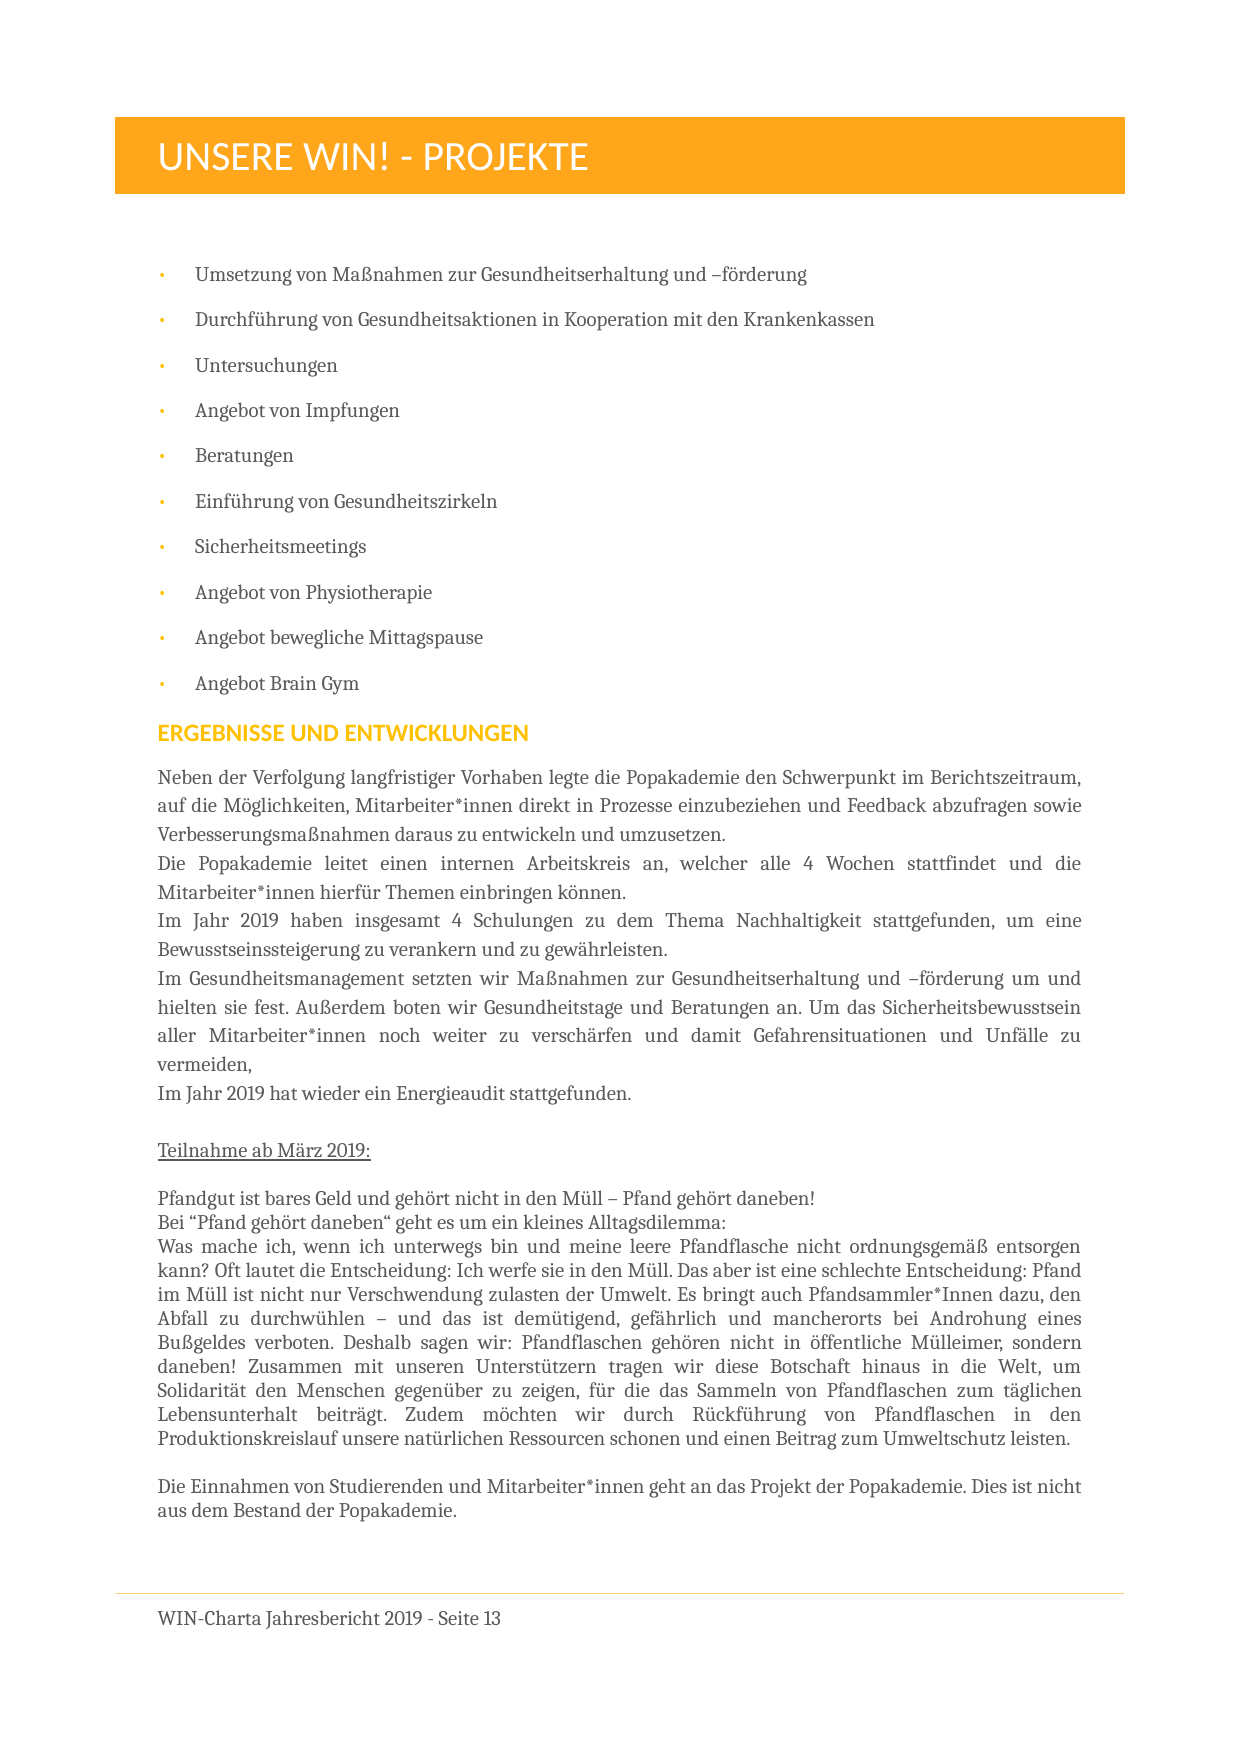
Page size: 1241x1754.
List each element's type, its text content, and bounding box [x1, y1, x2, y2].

list Teilnahme ab März 2019: [157, 1139, 1083, 1163]
list Bei “Pfand gehört daneben“ geht es um ein kleines Alltagsdilemma: [157, 1211, 1083, 1235]
list Im Gesundheitsmanagement setzten wir Maßnahmen zur Gesundheitserhaltung und –förderung um und hielten sie fest. Außerdem boten wir Gesundheitstage und Beratungen an. Um das Sicherheitsbewusstsein aller Mitarbeiter*innen noch weiter zu verschärfen und damit Gefahrensituationen und Unfälle zu vermeiden, [157, 967, 1083, 1077]
list Angebot bewegliche Mittagspause [157, 626, 1083, 650]
list Einführung von Gesundheitszirkeln [157, 489, 1083, 513]
list Sicherheitsmeetings [157, 535, 1083, 559]
list Beratungen [157, 444, 1083, 468]
list Pfandgut ist bares Geld und gehört nicht in den Müll – Pfand gehört daneben! [157, 1187, 1083, 1211]
list Angebot von Impfungen [157, 399, 1083, 423]
list Im Jahr 2019 hat wieder ein Energieaudit stattgefunden. [157, 1082, 1083, 1106]
list ERGEBNISSE UND ENTWICKLUNGEN [157, 717, 1083, 747]
list Im Jahr 2019 haben insgesamt 4 Schulungen zu dem Thema Nachhaltigkeit stattgefunden, um eine Bewusstseinssteigerung zu verankern und zu gewährleisten. [157, 909, 1083, 962]
list Was mache ich, wenn ich unterwegs bin und meine leere Pfandflasche nicht ordnungsgemäß entsorgen kann? Oft lautet die Entscheidung: Ich werfe sie in den Müll. Das aber ist eine schlechte Entscheidung: Pfand im Müll ist nicht nur Verschwendung zulasten der Umwelt. Es bringt auch Pfandsammler*Innen dazu, den Abfall zu durchwühlen – und das ist demütigend, gefährlich und mancherorts bei Androhung eines Bußgeldes verboten. Deshalb sagen wir: Pfandflaschen gehören nicht in öffentliche Mülleimer, sondern daneben! Zusammen mit unseren Unterstützern tragen wir diese Botschaft hinaus in die Welt, um Solidarität den Menschen gegenüber zu zeigen, für die das Sammeln von Pfandflaschen zum täglichen Lebensunterhalt beiträgt. Zudem möchten wir durch Rückführung von Pfandflaschen in den Produktionskreislauf unsere natürlichen Ressourcen schonen und einen Beitrag zum Umweltschutz leisten. [157, 1235, 1083, 1451]
list Angebot Brain Gym [157, 671, 1083, 695]
list Untersuchungen [157, 353, 1083, 377]
list Die Einnahmen von Studierenden und Mitarbeiter*innen geht an das Projekt der Popakademie. Dies ist nicht aus dem Bestand der Popakademie. [157, 1474, 1083, 1522]
list Angebot von Physiotherapie [157, 580, 1083, 604]
list Durchführung von Gesundheitsaktionen in Kooperation mit den Krankenkassen [157, 308, 1083, 332]
list Umsetzung von Maßnahmen zur Gesundheitserhaltung und –förderung [157, 262, 1083, 286]
list Neben der Verfolgung langfristiger Vorhaben legte die Popakademie den Schwerpunkt im Berichtszeitraum, auf die Möglichkeiten, Mitarbeiter*innen direkt in Prozesse einzubeziehen und Feedback abzufragen sowie Verbesserungsmaßnahmen daraus zu entwickeln und umzusetzen. [157, 765, 1083, 847]
list Die Popakademie leitet einen internen Arbeitskreis an, welcher alle 4 Wochen stattfindet und die Mitarbeiter*innen hierfür Themen einbringen können. [157, 852, 1083, 904]
